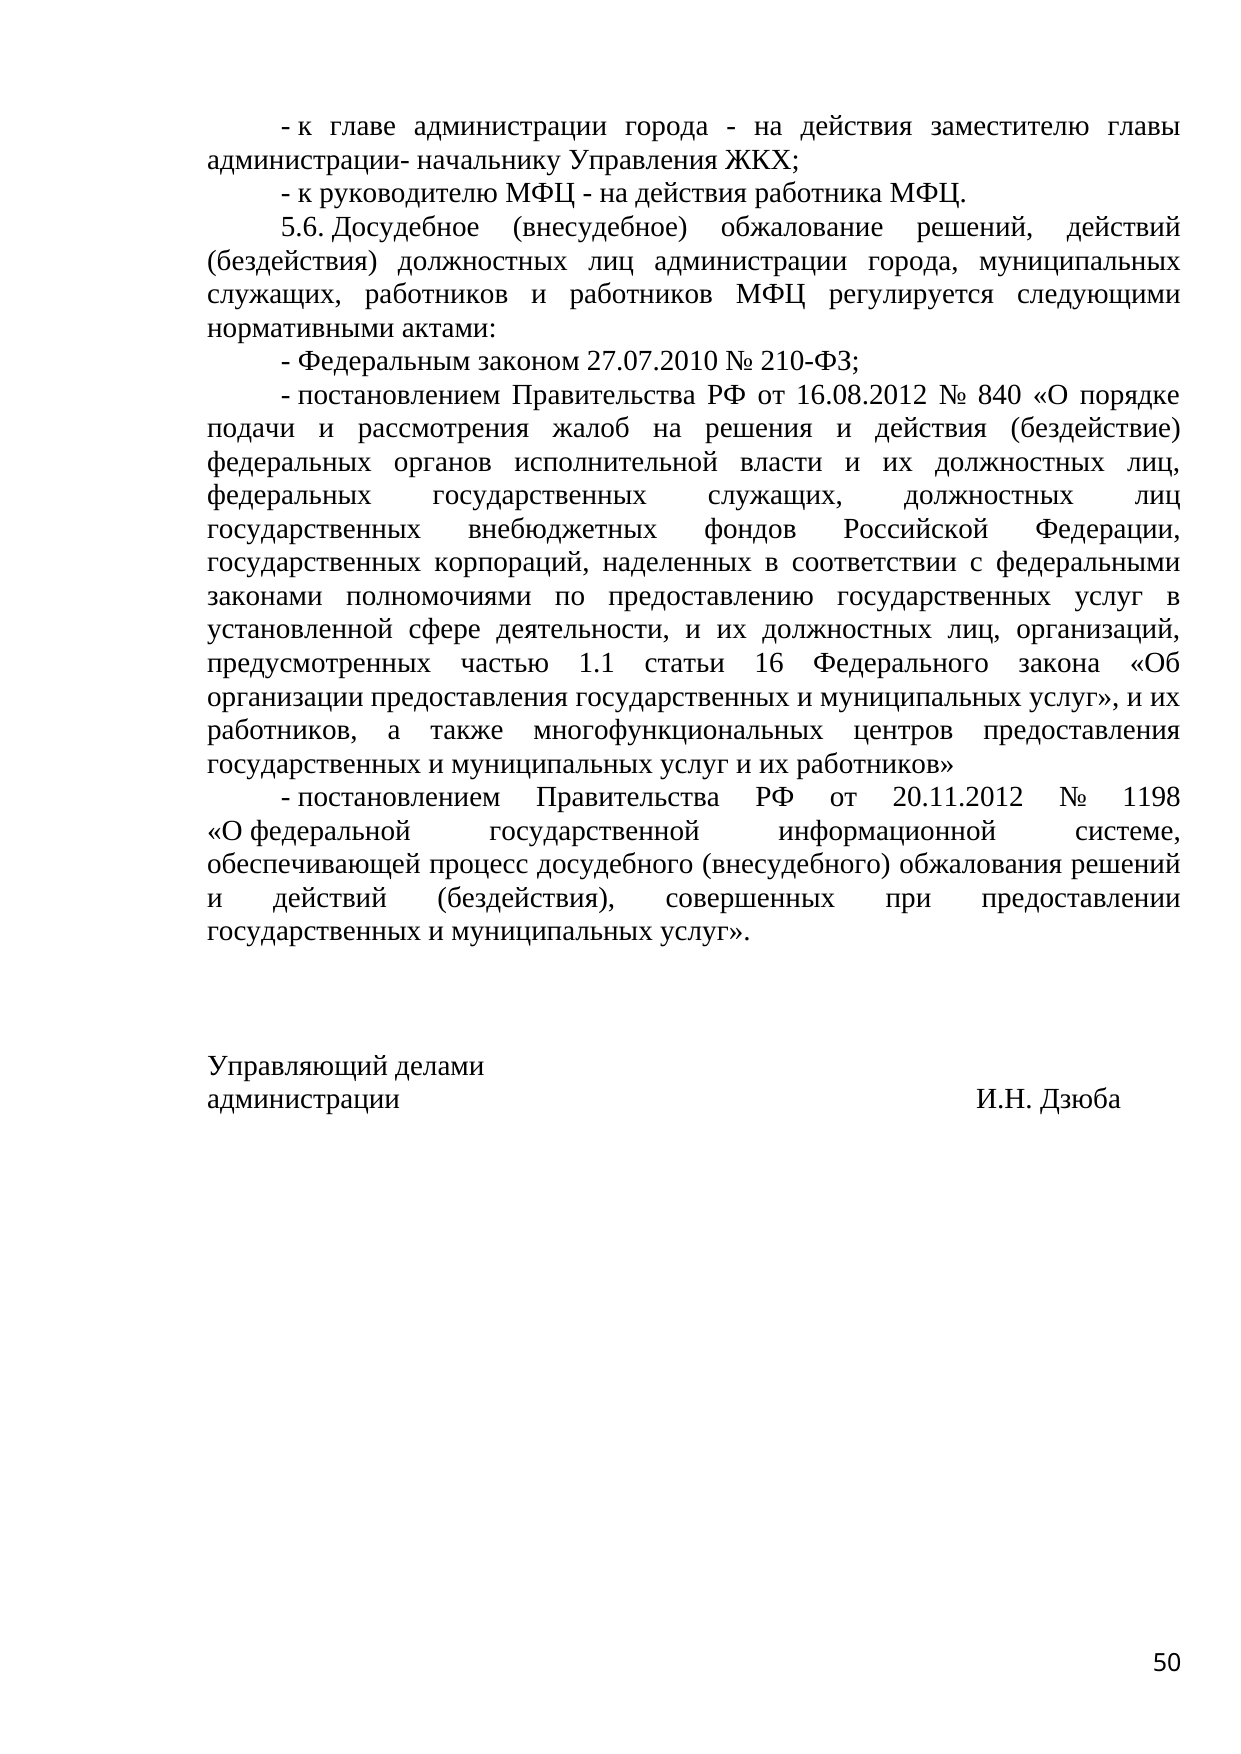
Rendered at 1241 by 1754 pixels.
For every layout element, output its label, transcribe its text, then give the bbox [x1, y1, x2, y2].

text - к руководителю МФЦ - на действия работника МФЦ. [207, 176, 1181, 209]
text - Федеральным законом 27.07.2010 № 210-ФЗ; [207, 343, 1181, 377]
text - постановлением Правительства РФ от 16.08.2012 № 840 «О порядке подачи и рассмотрения жалоб на решения и действия (бездействие) федеральных органов исполнительной власти и их должностных лиц, федеральных государственных служащих, должностных лиц государственных внебюджетных фондов Российской Федерации, государственных корпораций, наделенных в соответствии с федеральными законами полномочиями по предоставлению государственных услуг в установленной сфере деятельности, и их должностных лиц, организаций, предусмотренных частью 1.1 статьи 16 Федерального закона «Об организации предоставления государственных и муниципальных услуг», и их работников, а также многофункциональных центров предоставления государственных и муниципальных услуг и их работников» [207, 377, 1181, 779]
text 5.6. Досудебное (внесудебное) обжалование решений, действий (бездействия) должностных лиц администрации города, муниципальных служащих, работников и работников МФЦ регулируется следующими нормативными актами: [207, 209, 1181, 343]
text Управляющий делами [207, 1048, 1181, 1081]
text администрации И.Н. Дзюба [207, 1081, 1181, 1115]
text - постановлением Правительства РФ от 20.11.2012 № 1198 «О федеральной государственной информационной системе, обеспечивающей процесс досудебного (внесудебного) обжалования решений и действий (бездействия), совершенных при предоставлении государственных и муниципальных услуг». [207, 779, 1181, 947]
text - к главе администрации города - на действия заместителю главы администрации- начальнику Управления ЖКХ; [207, 108, 1181, 176]
